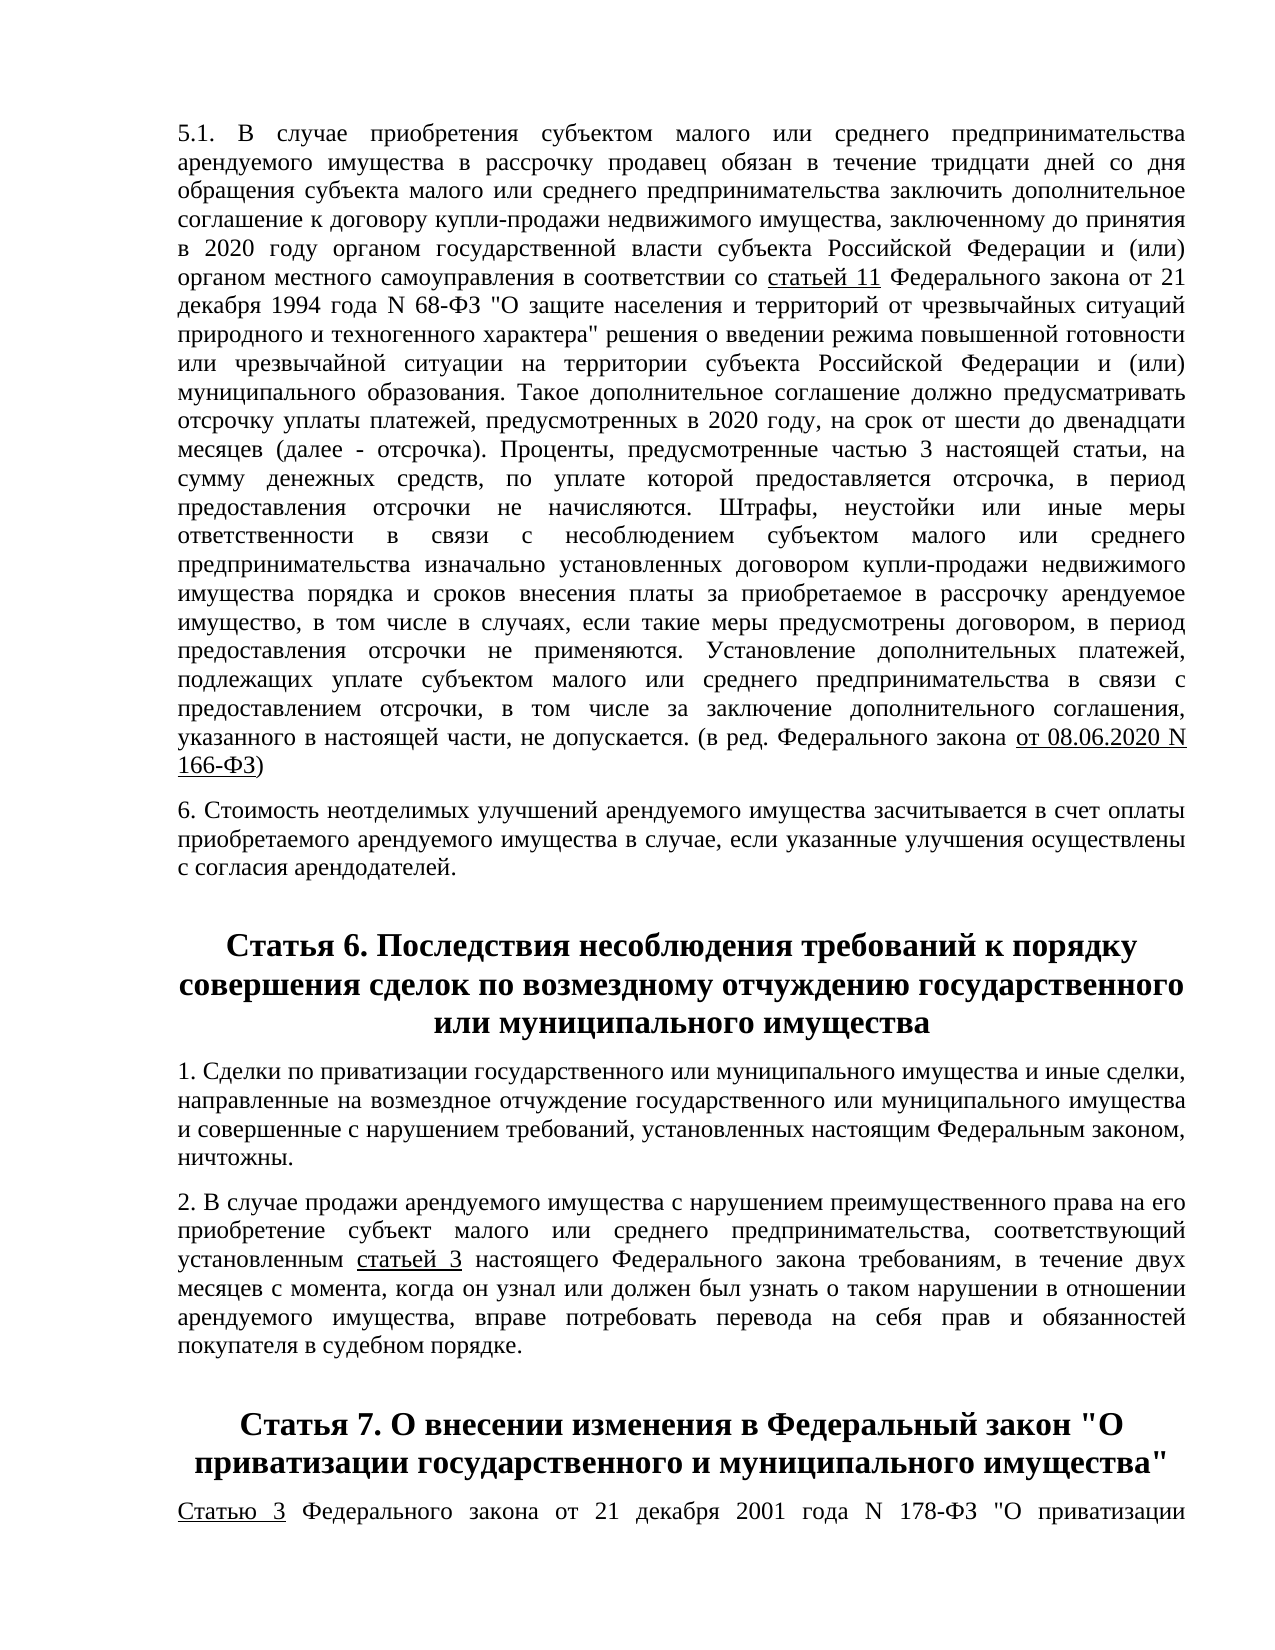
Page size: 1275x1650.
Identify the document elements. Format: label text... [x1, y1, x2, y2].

text Статья 6. Последствия несоблюдения требований к порядку совершения сделок по возмездному отчуждению государственного или муниципального имущества [177, 926, 1186, 1041]
text Статья 7. О внесении изменения в Федеральный закон "О приватизации государственного и муниципального имущества" [177, 1404, 1186, 1480]
text 2. В случае продажи арендуемого имущества с нарушением преимущественного права на его приобретение субъект малого или среднего предпринимательства, соответствующий установленным статьей 3 настоящего Федерального закона требованиям, в течение двух месяцев с момента, когда он узнал или должен был узнать о таком нарушении в отношении арендуемого имущества, вправе потребовать перевода на себя прав и обязанностей покупателя в судебном порядке. [177, 1187, 1186, 1359]
text 6. Стоимость неотделимых улучшений арендуемого имущества засчитывается в счет оплаты приобретаемого арендуемого имущества в случае, если указанные улучшения осуществлены с согласия арендодателей. [177, 795, 1186, 881]
text 1. Сделки по приватизации государственного или муниципального имущества и иные сделки, направленные на возмездное отчуждение государственного или муниципального имущества и совершенные с нарушением требований, установленных настоящим Федеральным законом, ничтожны. [177, 1056, 1186, 1171]
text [177, 1496, 1186, 1525]
text 5.1. В случае приобретения субъектом малого или среднего предпринимательства арендуемого имущества в рассрочку продавец обязан в течение тридцати дней со дня обращения субъекта малого или среднего предпринимательства заключить дополнительное соглашение к договору купли-продажи недвижимого имущества, заключенному до принятия в 2020 году органом государственной власти субъекта Российской Федерации и (или) органом местного самоуправления в соответствии со статьей 11 Федерального закона от 21 декабря 1994 года N 68-ФЗ "О защите населения и территорий от чрезвычайных ситуаций природного и техногенного характера" решения о введении режима повышенной готовности или чрезвычайной ситуации на территории субъекта Российской Федерации и (или) муниципального образования. Такое дополнительное соглашение должно предусматривать отсрочку уплаты платежей, предусмотренных в 2020 году, на срок от шести до двенадцати месяцев (далее - отсрочка). Проценты, предусмотренные частью 3 настоящей статьи, на сумму денежных средств, по уплате которой предоставляется отсрочка, в период предоставления отсрочки не начисляются. Штрафы, неустойки или иные меры ответственности в связи с несоблюдением субъектом малого или среднего предпринимательства изначально установленных договором купли-продажи недвижимого имущества порядка и сроков внесения платы за приобретаемое в рассрочку арендуемое имущество, в том числе в случаях, если такие меры предусмотрены договором, в период предоставления отсрочки не применяются. Установление дополнительных платежей, подлежащих уплате субъектом малого или среднего предпринимательства в связи с предоставлением отсрочки, в том числе за заключение дополнительного соглашения, указанного в настоящей части, не допускается. (в ред. Федерального закона от 08.06.2020 N 166-ФЗ) [177, 118, 1186, 779]
